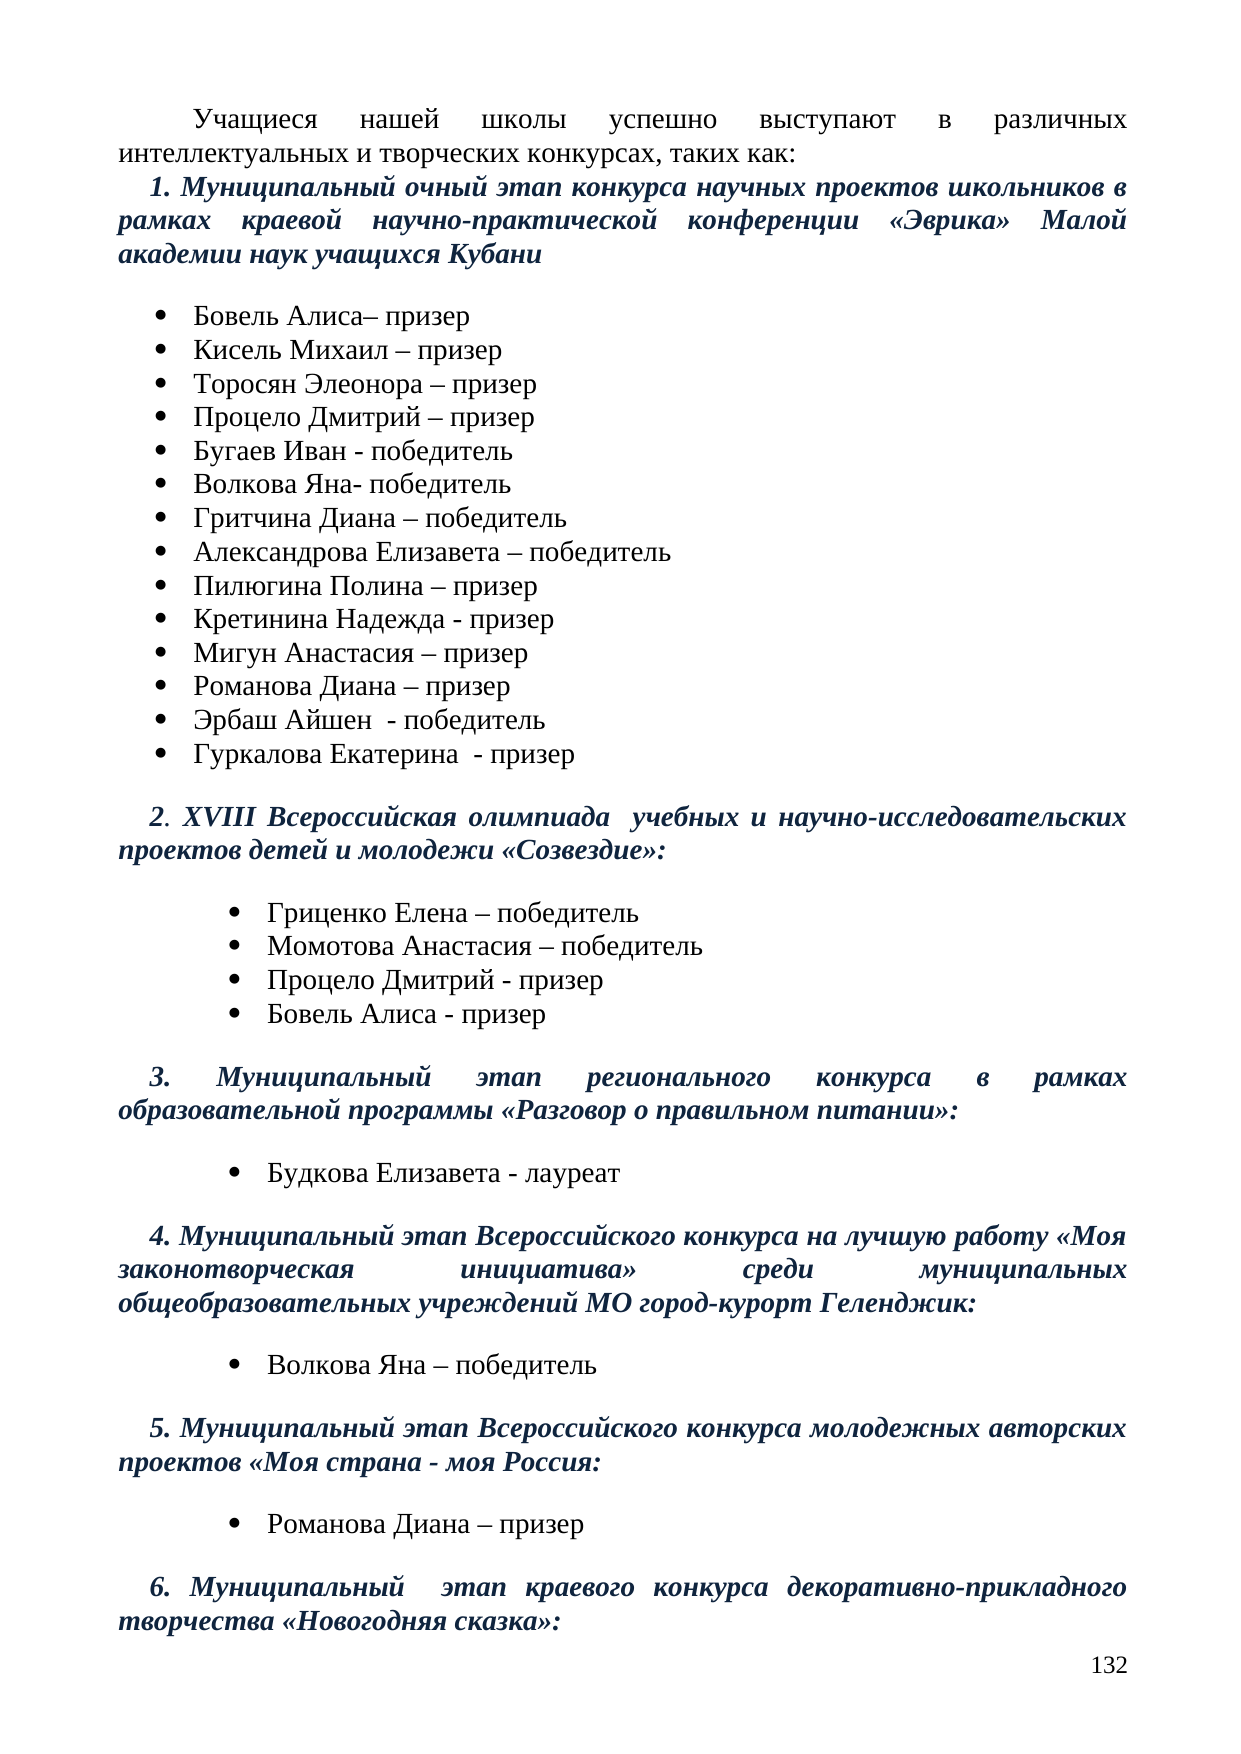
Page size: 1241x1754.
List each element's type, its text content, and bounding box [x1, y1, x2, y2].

text 3. Муниципальный этап регионального конкурса в рамках образовательной программы «Разговор о правильном питании»: [118, 1059, 1128, 1126]
list Бугаев Иван - победитель [156, 433, 1128, 467]
text 5. Муниципальный этап Всероссийского конкурса молодежных авторских проектов «Моя страна - моя Россия: [118, 1410, 1128, 1477]
text 2. XVIII Всероссийская олимпиада учебных и научно-исследовательских проектов детей и молодежи «Созвездие»: [118, 799, 1128, 866]
list Гриценко Елена – победитель [229, 895, 1128, 928]
list Волкова Яна – победитель [229, 1347, 1128, 1381]
text 6. Муниципальный этап краевого конкурса декоративно-прикладного творчества «Новогодняя сказка»: [118, 1569, 1128, 1636]
list Романова Диана – призер [229, 1507, 1128, 1540]
list Гуркалова Екатерина - призер [156, 736, 1128, 769]
text 4. Муниципальный этап Всероссийского конкурса на лучшую работу «Моя законотворческая инициатива» среди муниципальных общеобразовательных учреждений МО город-курорт Геленджик: [118, 1218, 1128, 1318]
text Учащиеся нашей школы успешно выступают в различных интеллектуальных и творческих конкурсах, таких как: [118, 102, 1128, 169]
list Пилюгина Полина – призер [156, 568, 1128, 601]
list Романова Диана – призер [156, 668, 1128, 702]
list Эрбаш Айшен - победитель [156, 702, 1128, 736]
list Кретинина Надежда - призер [156, 601, 1128, 635]
list Мигун Анастасия – призер [156, 635, 1128, 668]
text 1. Муниципальный очный этап конкурса научных проектов школьников в рамках краевой научно-практической конференции «Эврика» Малой академии наук учащихся Кубани [118, 169, 1128, 269]
list Момотова Анастасия – победитель [229, 928, 1128, 962]
list Торосян Элеонора – призер [156, 366, 1128, 399]
list Александрова Елизавета – победитель [156, 534, 1128, 568]
list Будкова Елизавета - лауреат [229, 1155, 1128, 1188]
list Волкова Яна- победитель [156, 467, 1128, 500]
list Бовель Алиса - призер [229, 996, 1128, 1029]
list Гритчина Диана – победитель [156, 500, 1128, 534]
list Процело Дмитрий – призер [156, 399, 1128, 433]
list Кисель Михаил – призер [156, 332, 1128, 366]
list Процело Дмитрий - призер [229, 962, 1128, 996]
list Бовель Алиса– призер [156, 298, 1128, 332]
